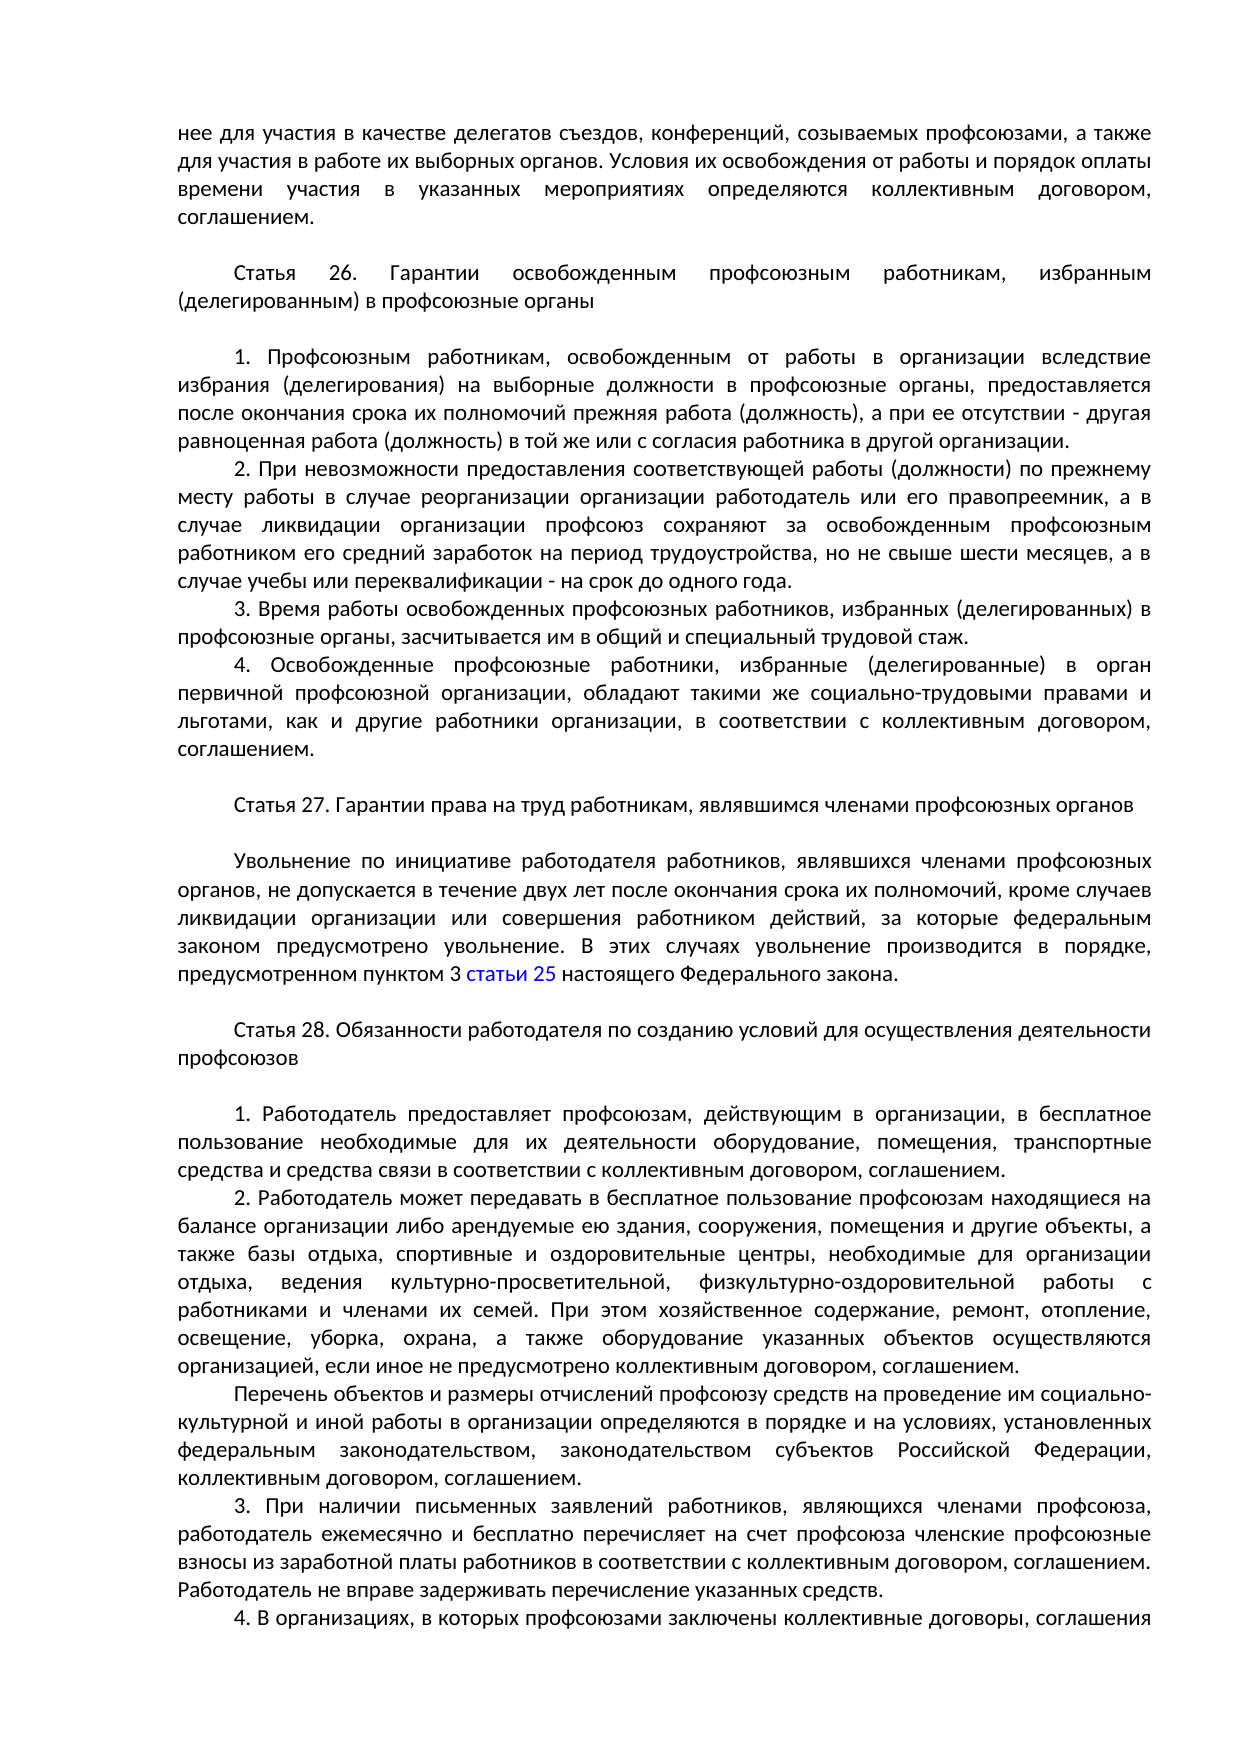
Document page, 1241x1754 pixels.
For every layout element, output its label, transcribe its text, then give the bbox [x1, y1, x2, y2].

text Статья 28. Обязанности работодателя по созданию условий для осуществления деятельности профсоюзов [177, 1015, 1152, 1071]
text 3. Время работы освобожденных профсоюзных работников, избранных (делегированных) в профсоюзные органы, засчитывается им в общий и специальный трудовой стаж. [177, 594, 1152, 651]
text 4. Освобожденные профсоюзные работники, избранные (делегированные) в орган первичной профсоюзной организации, обладают такими же социально-трудовыми правами и льготами, как и другие работники организации, в соответствии с коллективным договором, соглашением. [177, 651, 1152, 763]
text Статья 26. Гарантии освобожденным профсоюзным работникам, избранным (делегированным) в профсоюзные органы [177, 258, 1152, 314]
text 3. При наличии письменных заявлений работников, являющихся членами профсоюза, работодатель ежемесячно и бесплатно перечисляет на счет профсоюза членские профсоюзные взносы из заработной платы работников в соответствии с коллективным договором, соглашением. Работодатель не вправе задерживать перечисление указанных средств. [177, 1491, 1152, 1603]
text Статья 27. Гарантии права на труд работникам, являвшимся членами профсоюзных органов [177, 791, 1152, 819]
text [177, 1603, 1152, 1631]
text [177, 118, 1152, 230]
text 2. Работодатель может передавать в бесплатное пользование профсоюзам находящиеся на балансе организации либо арендуемые ею здания, сооружения, помещения и другие объекты, а также базы отдыха, спортивные и оздоровительные центры, необходимые для организации отдыха, ведения культурно-просветительной, физкультурно-оздоровительной работы с работниками и членами их семей. При этом хозяйственное содержание, ремонт, отопление, освещение, уборка, охрана, а также оборудование указанных объектов осуществляются организацией, если иное не предусмотрено коллективным договором, соглашением. [177, 1183, 1152, 1379]
text Увольнение по инициативе работодателя работников, являвшихся членами профсоюзных органов, не допускается в течение двух лет после окончания срока их полномочий, кроме случаев ликвидации организации или совершения работником действий, за которые федеральным законом предусмотрено увольнение. В этих случаях увольнение производится в порядке, предусмотренном пунктом 3 статьи 25 настоящего Федерального закона. [177, 847, 1152, 987]
text Перечень объектов и размеры отчислений профсоюзу средств на проведение им социально-культурной и иной работы в организации определяются в порядке и на условиях, установленных федеральным законодательством, законодательством субъектов Российской Федерации, коллективным договором, соглашением. [177, 1379, 1152, 1491]
text 2. При невозможности предоставления соответствующей работы (должности) по прежнему месту работы в случае реорганизации организации работодатель или его правопреемник, а в случае ликвидации организации профсоюз сохраняют за освобожденным профсоюзным работником его средний заработок на период трудоустройства, но не свыше шести месяцев, а в случае учебы или переквалификации - на срок до одного года. [177, 454, 1152, 594]
text 1. Работодатель предоставляет профсоюзам, действующим в организации, в бесплатное пользование необходимые для их деятельности оборудование, помещения, транспортные средства и средства связи в соответствии с коллективным договором, соглашением. [177, 1099, 1152, 1183]
text 1. Профсоюзным работникам, освобожденным от работы в организации вследствие избрания (делегирования) на выборные должности в профсоюзные органы, предоставляется после окончания срока их полномочий прежняя работа (должность), а при ее отсутствии - другая равноценная работа (должность) в той же или с согласия работника в другой организации. [177, 342, 1152, 454]
